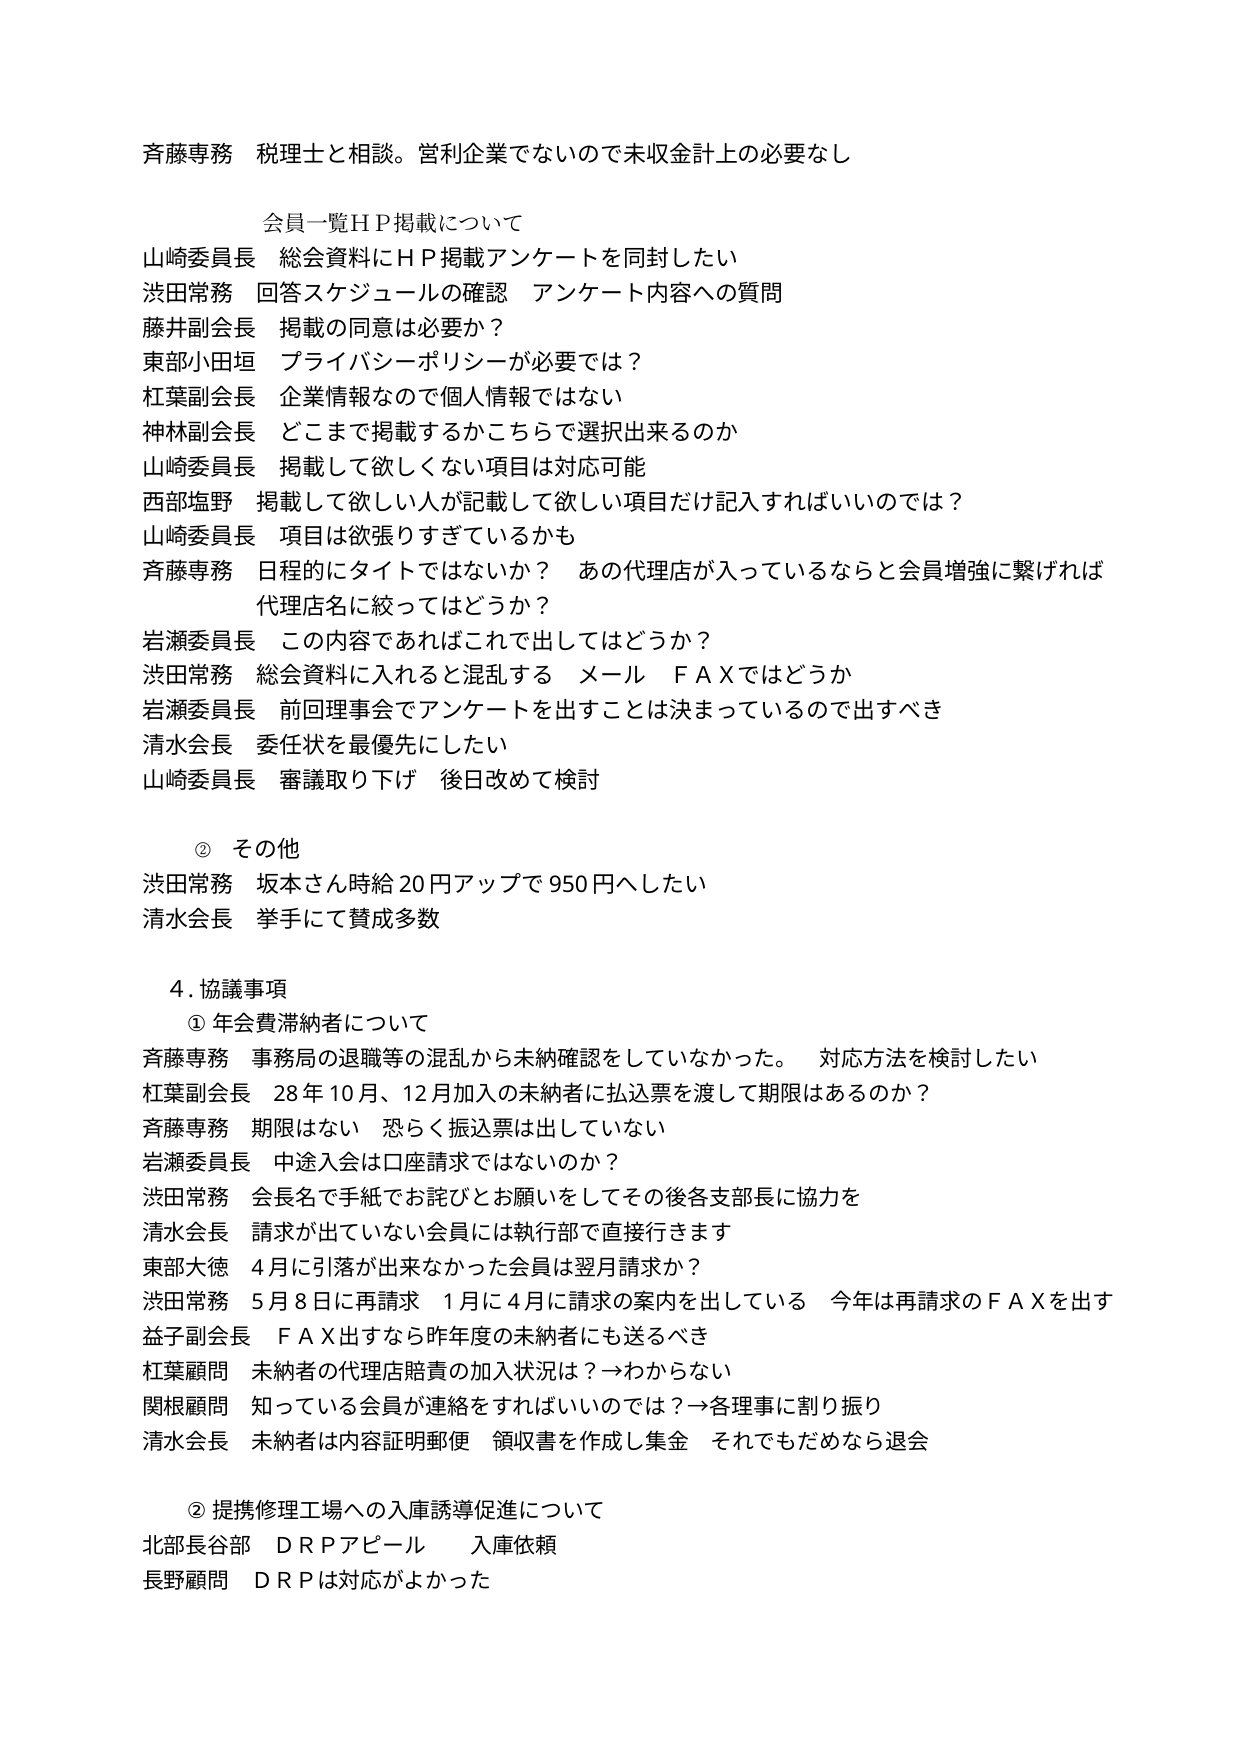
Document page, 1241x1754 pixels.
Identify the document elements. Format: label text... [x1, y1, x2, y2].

text 東部大徳 4月に引落が出来なかった会員は翌月請求か？ [142, 1248, 1122, 1283]
text ① 年会費滞納者について [165, 1004, 1122, 1039]
text 斉藤専務 税理士と相談。営利企業でないので未収金計上の必要なし [142, 135, 1122, 169]
text 清水会長 委任状を最優先にしたい [142, 726, 1122, 761]
text 関根顧問 知っている会員が連絡をすればいいのでは？→各理事に割り振り [142, 1387, 1122, 1422]
text 杠葉副会長 企業情報なので個人情報ではない [142, 378, 1122, 413]
text 清水会長 未納者は内容証明郵便 領収書を作成し集金 それでもだめなら退会 [142, 1422, 1122, 1457]
text 岩瀬委員長 前回理事会でアンケートを出すことは決まっているので出すべき [142, 691, 1122, 726]
text 山崎委員長 項目は欲張りすぎているかも [142, 517, 1122, 552]
text 長野顧問 ＤＲＰは対応がよかった [142, 1561, 1122, 1596]
text 杠葉副会長 28年10月、12月加入の未納者に払込票を渡して期限はあるのか？ [142, 1074, 1122, 1109]
text ４. 協議事項 [142, 970, 1122, 1004]
text 渋田常務 5月8日に再請求 1月に4月に請求の案内を出している 今年は再請求のＦＡＸを出す [142, 1283, 1122, 1318]
text 東部小田垣 プライバシーポリシーが必要では？ [142, 343, 1122, 378]
text 杠葉顧問 未納者の代理店賠責の加入状況は？→わからない [142, 1352, 1122, 1387]
text 神林副会長 どこまで掲載するかこちらで選択出来るのか [142, 413, 1122, 448]
text 渋田常務 総会資料に入れると混乱する メール ＦＡＸではどうか [142, 657, 1122, 691]
text 山崎委員長 審議取り下げ 後日改めて検討 [142, 761, 1122, 796]
text 斉藤専務 事務局の退職等の混乱から未納確認をしていなかった。 対応方法を検討したい [142, 1039, 1122, 1074]
text 藤井副会長 掲載の同意は必要か？ [142, 309, 1122, 343]
text 岩瀬委員長 この内容であればこれで出してはどうか？ [142, 622, 1122, 657]
text 岩瀬委員長 中途入会は口座請求ではないのか？ [142, 1144, 1122, 1178]
text 山崎委員長 掲載して欲しくない項目は対応可能 [142, 448, 1122, 483]
text 北部長谷部 ＤＲＰアピール 入庫依頼 [142, 1526, 1122, 1561]
text 斉藤専務 日程的にタイトではないか？ あの代理店が入っているならと会員増強に繋げれば 代理店名に絞ってはどうか？ [142, 552, 1122, 622]
text 西部塩野 掲載して欲しい人が記載して欲しい項目だけ記入すればいいのでは？ [142, 483, 1122, 517]
text 益子副会長 ＦＡＸ出すなら昨年度の未納者にも送るべき [142, 1318, 1122, 1352]
text ② 提携修理工場への入庫誘導促進について [165, 1492, 1122, 1526]
text 渋田常務 回答スケジュールの確認 アンケート内容への質問 [142, 274, 1122, 309]
text 斉藤専務 期限はない 恐らく振込票は出していない [142, 1109, 1122, 1144]
text 山崎委員長 総会資料にＨＰ掲載アンケートを同封したい [142, 239, 1122, 274]
text 渋田常務 会長名で手紙でお詫びとお願いをしてその後各支部長に協力を [142, 1178, 1122, 1213]
text 渋田常務 坂本さん時給20円アップで950円へしたい [142, 865, 1122, 900]
text 清水会長 挙手にて賛成多数 [142, 900, 1122, 935]
text 清水会長 請求が出ていない会員には執行部で直接行きます [142, 1213, 1122, 1248]
list その他 [194, 831, 1122, 865]
text 会員一覧ＨＰ掲載について [142, 204, 1122, 239]
